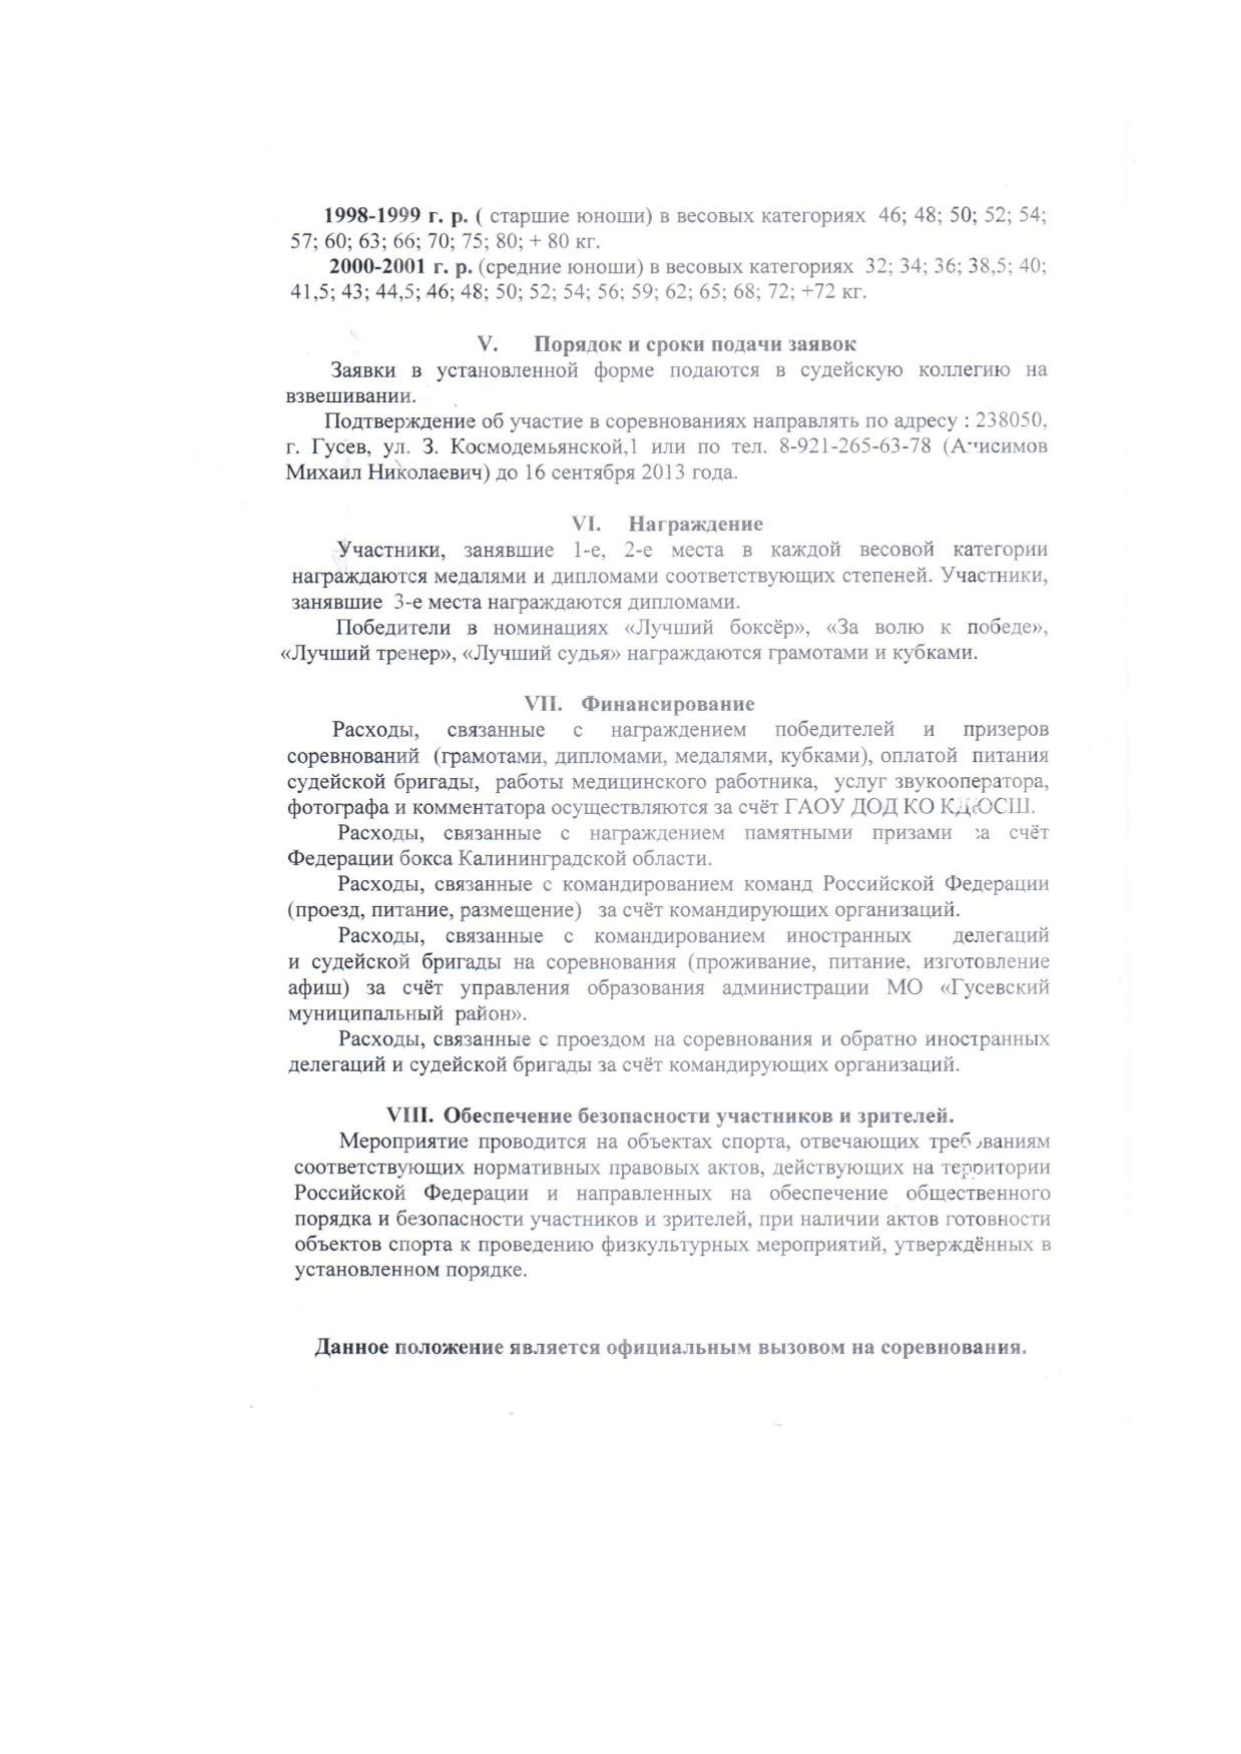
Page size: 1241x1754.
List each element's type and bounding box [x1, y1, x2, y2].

picture [177, 118, 1152, 1459]
